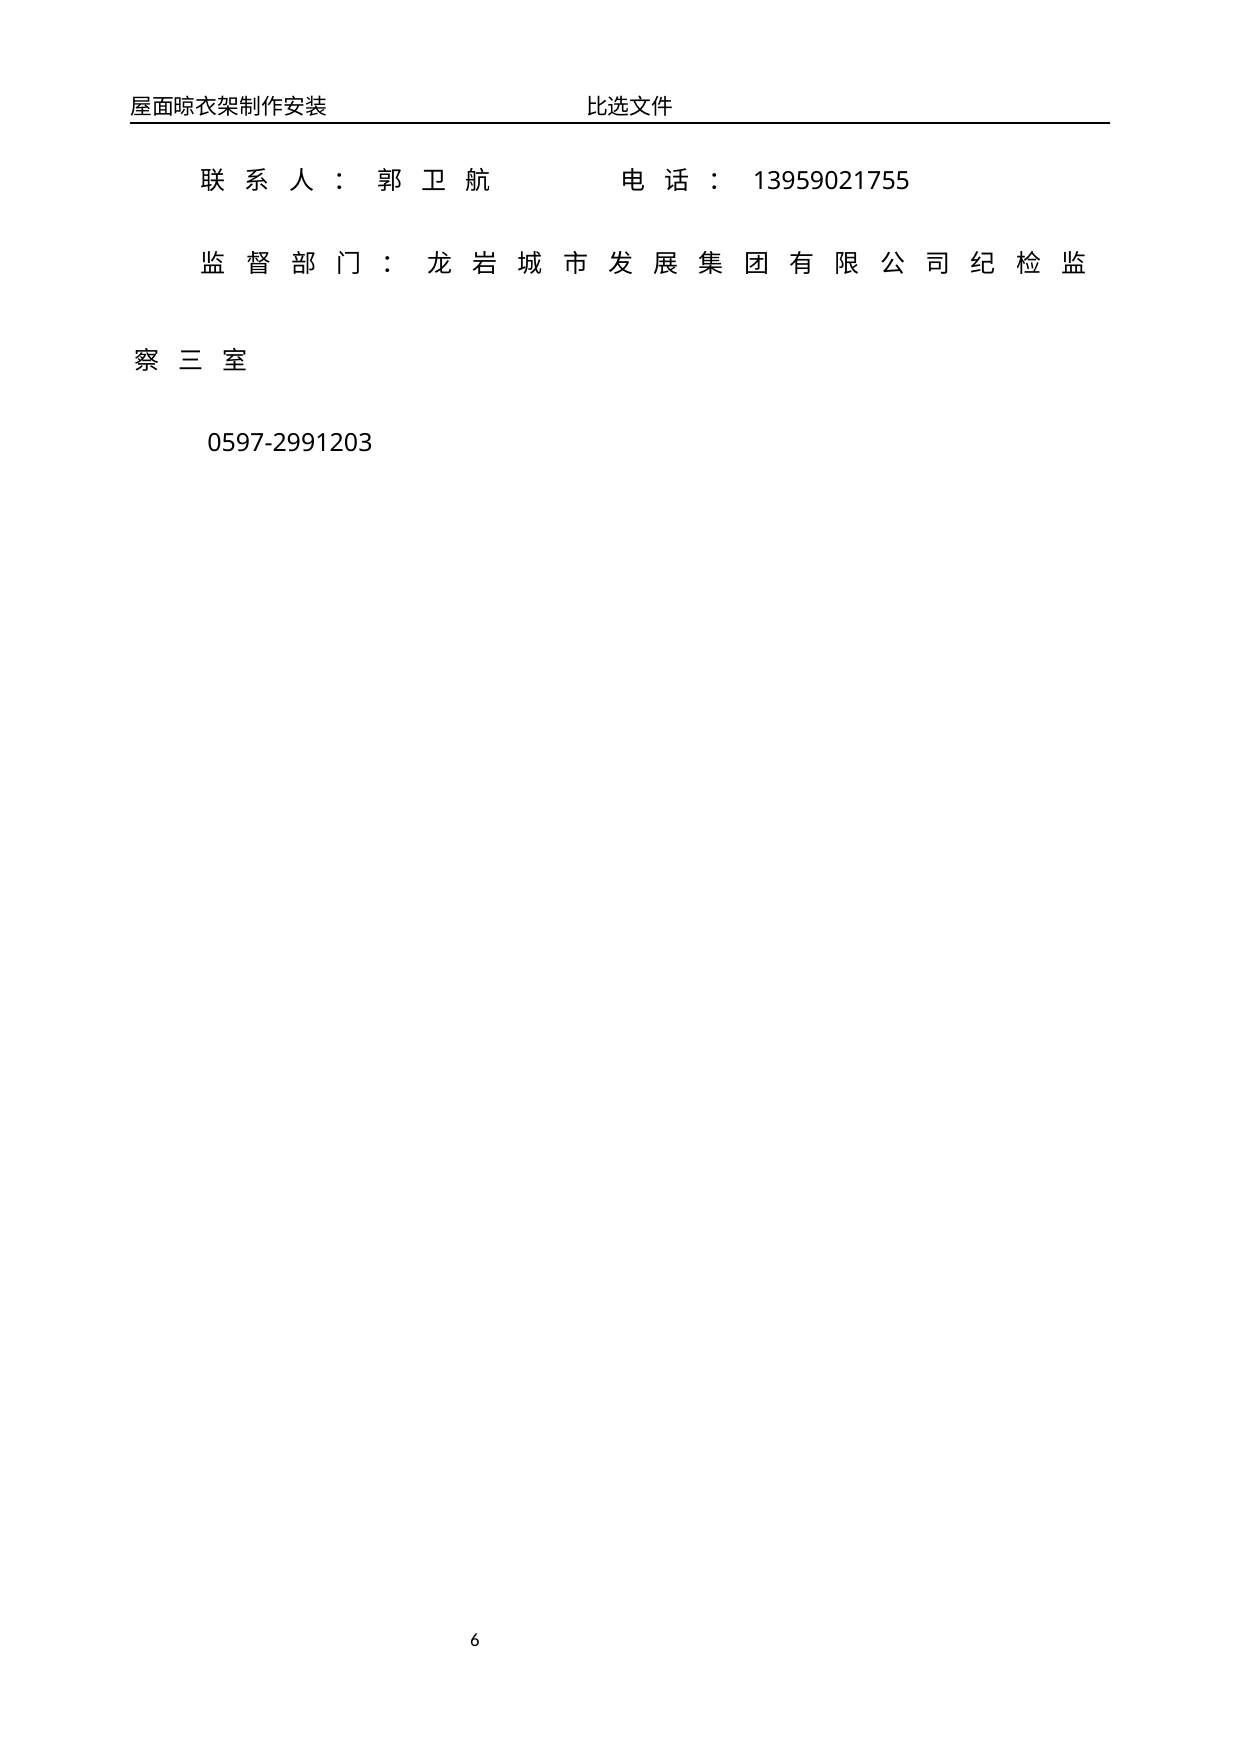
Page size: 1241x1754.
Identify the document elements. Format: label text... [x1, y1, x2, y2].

text 联系人：郭卫航 电话：13959021755 [134, 146, 1106, 211]
text 监督部门：龙岩城市发展集团有限公司纪检监察三室 [134, 229, 1106, 391]
text 0597-2991203 [134, 409, 1106, 474]
